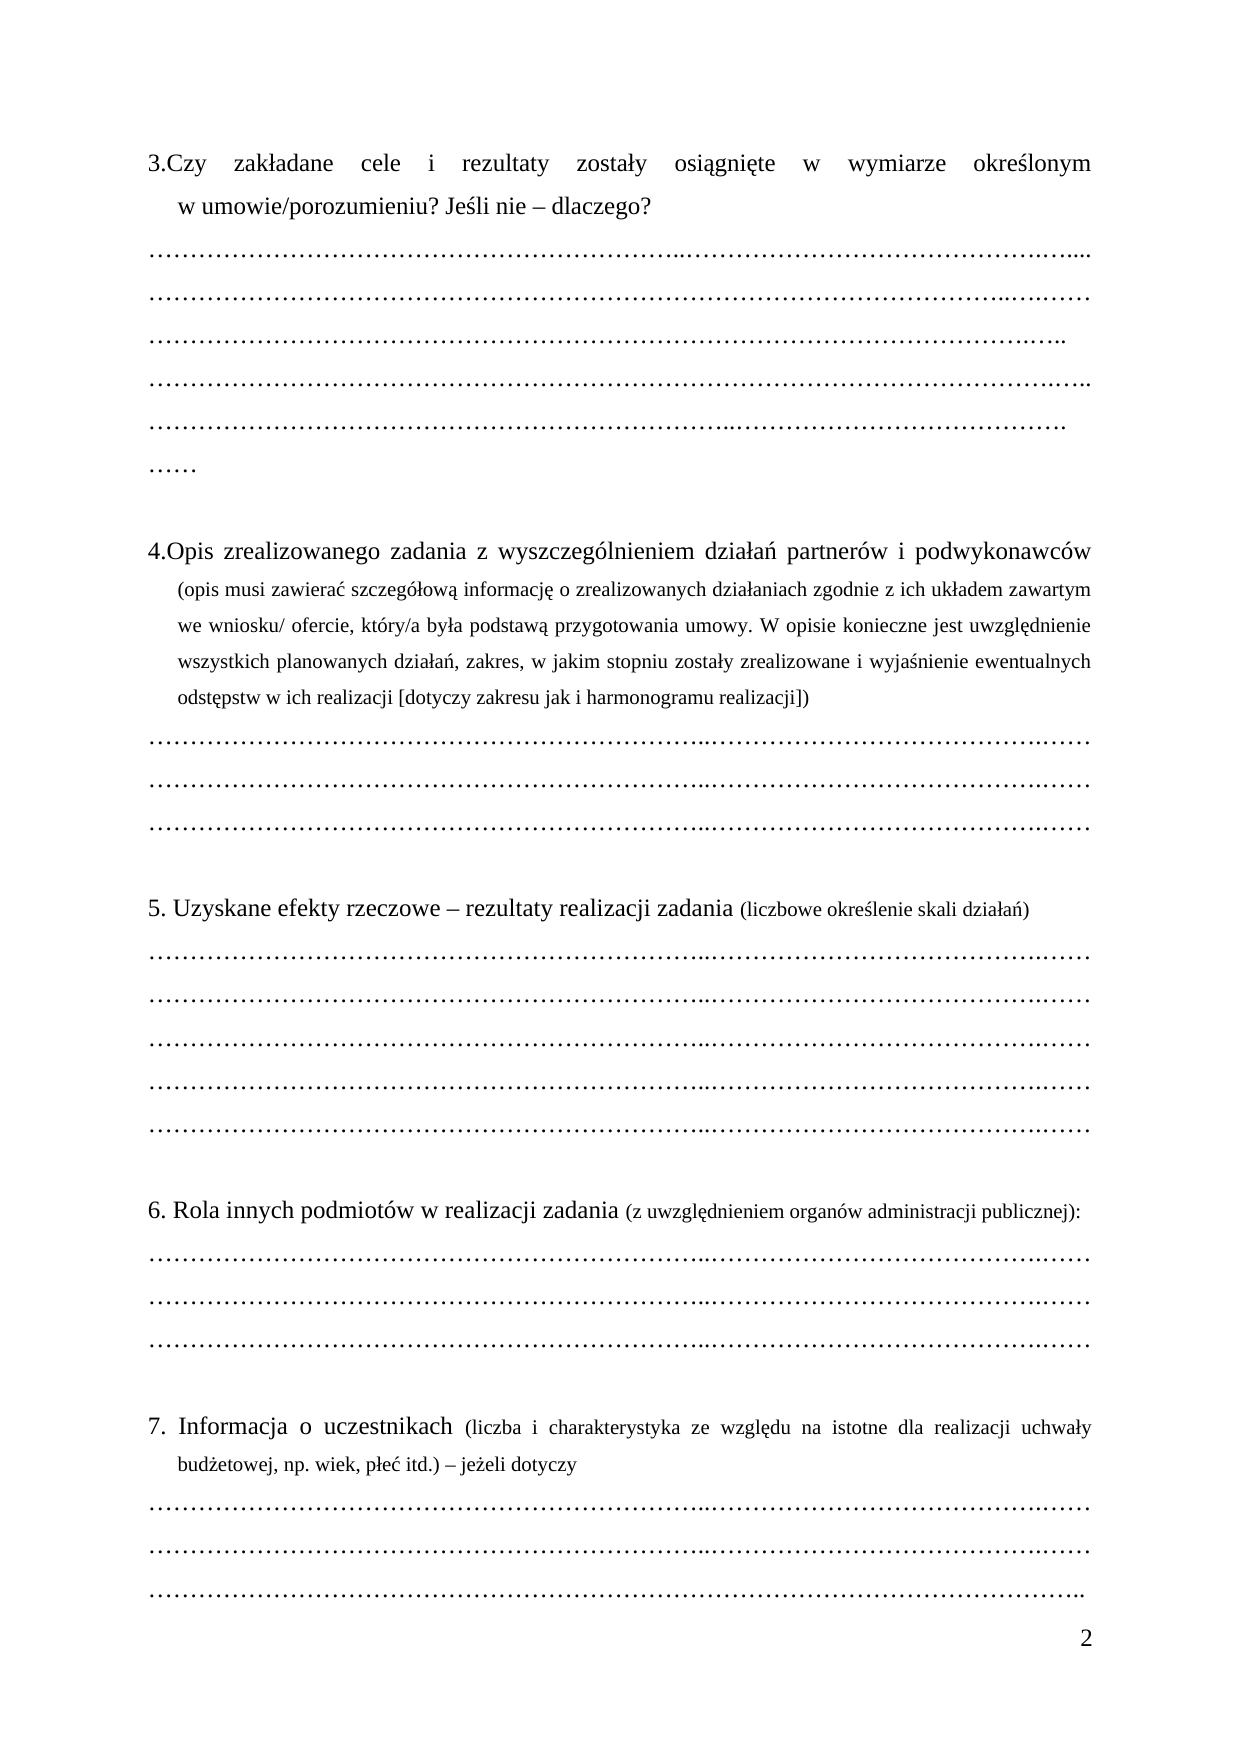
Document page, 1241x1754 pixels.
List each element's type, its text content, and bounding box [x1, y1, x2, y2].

text …………………………………………………………..………………………………….…… [148, 764, 1092, 793]
text …………………………………………………………..………………………………….…… [148, 1487, 1092, 1516]
text …………………………………………………………..………………………………….…… [148, 1531, 1092, 1559]
text …………………………………………………………..………………………………….…… [148, 1023, 1092, 1051]
text 5. Uzyskane efekty rzeczowe – rezultaty realizacji zadania (liczbowe określenie skali działań) [148, 893, 1092, 922]
text …………………………………………………………..………………………………….…… [148, 1281, 1092, 1310]
text …………………………………………………………..………………………………….…… [148, 1238, 1092, 1267]
text 3.Czy zakładane cele i rezultaty zostały osiągnięte w wymiarze określonym w umowie/porozumieniu? Jeśli nie – dlaczego? [148, 148, 1092, 219]
text 6. Rola innych podmiotów w realizacji zadania (z uwzględnieniem organów administracji publicznej): [148, 1195, 1092, 1224]
text …………………………………………………………..………………………………….…… [148, 807, 1092, 836]
text ………………………………………………………………………………………………….. [148, 1574, 1092, 1602]
text …………………………………………………………..………………………………….…… [148, 721, 1092, 749]
text ………………………………………………………..…………………………………….….... [148, 234, 1092, 263]
text …………………………………………………………………………………………..….…… [148, 277, 1092, 306]
text …………………………………………………………..………………………………….…… [148, 1324, 1092, 1353]
text 7. Informacja o uczestnikach (liczba i charakterystyka ze względu na istotne dla realizacji uchwały budżetowej, np. wiek, płeć itd.) – jeżeli dotyczy [148, 1411, 1092, 1476]
text …………………………………………………………..………………………………….…… [148, 1066, 1092, 1094]
text …………………………………………………………..………………………………….…… [148, 936, 1092, 965]
text …………………………………………………………..………………………………….…… [148, 979, 1092, 1008]
text 4.Opis zrealizowanego zadania z wyszczególnieniem działań partnerów i podwykonawców (opis musi zawierać szczegółową informację o zrealizowanych działaniach zgodnie z ich układem zawartym we wniosku/ ofercie, który/a była podstawą przygotowania umowy. W opisie konieczne jest uwzględnienie wszystkich planowanych działań, zakres, w jakim stopniu zostały zrealizowane i wyjaśnienie ewentualnych odstępstw w ich realizacji [dotyczy zakresu jak i harmonogramu realizacji]) [148, 536, 1092, 709]
text …………………………………………………………..………………………………….…… [148, 1109, 1092, 1138]
text …………………………………………………………………………………………….…..……………………………………………………………………………………………….…..……………………………………………………………..………………………………….…… [148, 320, 1092, 478]
